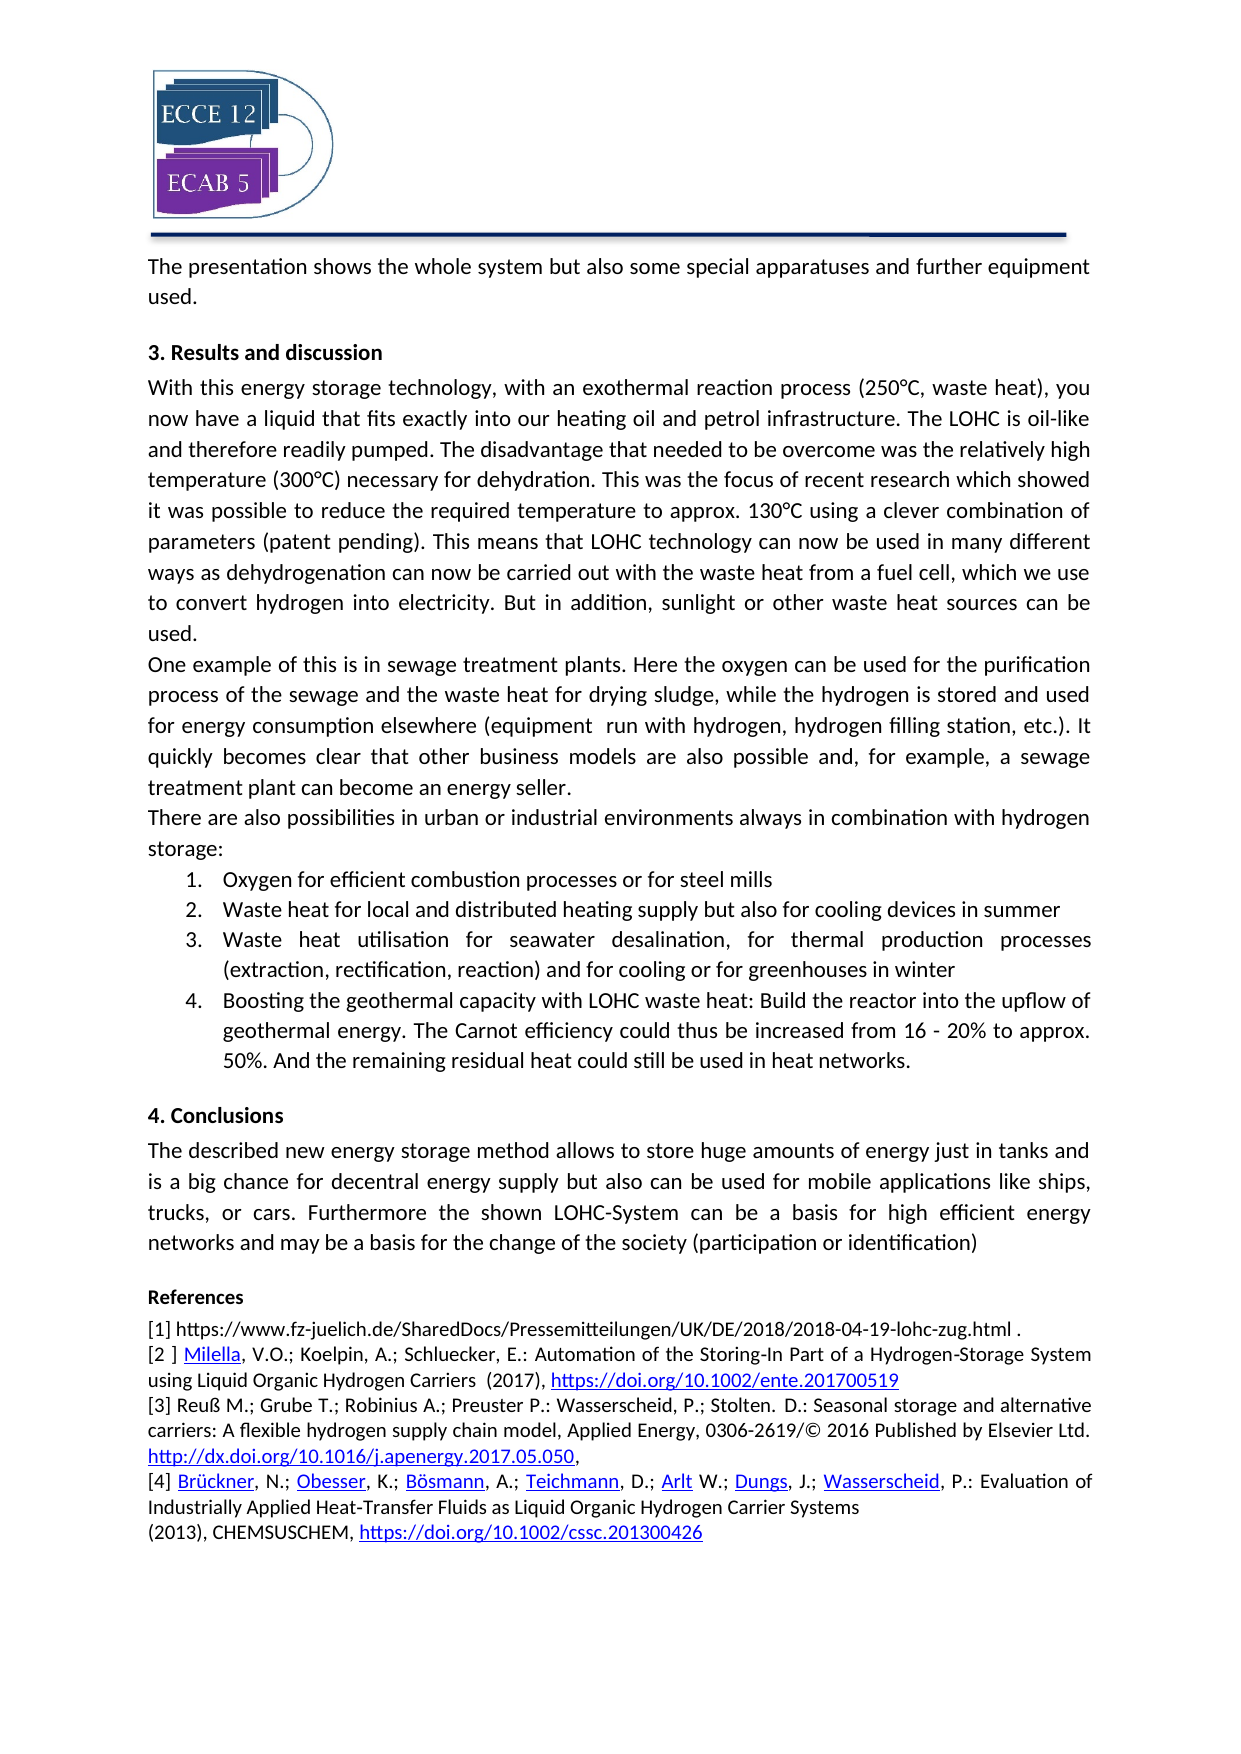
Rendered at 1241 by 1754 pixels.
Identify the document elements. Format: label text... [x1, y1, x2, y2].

text There are also possibilities in urban or industrial environments always in combination with hydrogen storage: [148, 803, 1092, 862]
text One example of this is in sewage treatment plants. Here the oxygen can be used for the purification process of the sewage and the waste heat for drying sludge, while the hydrogen is stored and used for energy consumption elsewhere (equipment run with hydrogen, hydrogen filling station, etc.). It quickly becomes clear that other business models are also possible and, for example, a sewage treatment plant can become an energy seller. [148, 650, 1092, 801]
text 4. Conclusions [148, 1101, 1092, 1129]
list Waste heat for local and distributed heating supply but also for cooling devices in summer [185, 895, 1092, 923]
text With this energy storage technology, with an exothermal reaction process (250°C, waste heat), you now have a liquid that fits exactly into our heating oil and petrol infrastructure. The LOHC is oil-like and therefore readily pumped. The disadvantage that needed to be overcome was the relatively high temperature (300°C) necessary for dehydration. This was the focus of recent research which showed it was possible to reduce the required temperature to approx. 130°C using a clever combination of parameters (patent pending). This means that LOHC technology can now be used in many different ways as dehydrogenation can now be carried out with the waste heat from a fuel cell, which we use to convert hydrogen into electricity. But in addition, sunlight or other waste heat sources can be used. [148, 373, 1092, 647]
text References [148, 1284, 1092, 1310]
list Oxygen for efficient combustion processes or for steel mills [185, 865, 1092, 893]
text [2 ] Milella, V.O.; Koelpin, A.; Schluecker, E.: Automation of the Storing‐In Part of a Hydrogen‐Storage System using Liquid Organic Hydrogen Carriers (2017), https://doi.org/10.1002/ente.201700519 [148, 1341, 1092, 1392]
text [4] Brückner, N.; Obesser, K.; Bösmann, A.; Teichmann, D.; Arlt W.; Dungs, J.; Wasserscheid, P.: Evaluation of Industrially Applied Heat‐Transfer Fluids as Liquid Organic Hydrogen Carrier Systems [148, 1468, 1092, 1519]
list Waste heat utilisation for seawater desalination, for thermal production processes (extraction, rectification, reaction) and for cooling or for greenhouses in winter [185, 925, 1092, 983]
text (2013), CHEMSUSCHEM, https://doi.org/10.1002/cssc.201300426 [148, 1519, 1092, 1545]
text 3. Results and discussion [148, 338, 1092, 366]
text The presentation shows the whole system but also some special apparatuses and further equipment used. [148, 252, 1092, 311]
text The described new energy storage method allows to store huge amounts of energy just in tanks and is a big chance for decentral energy supply but also can be used for mobile applications like ships, trucks, or cars. Furthermore the shown LOHC-System can be a basis for high efficient energy networks and may be a basis for the change of the society (participation or identification) [148, 1136, 1092, 1257]
text [3] Reuß M.; Grube T.; Robinius A.; Preuster P.: Wasserscheid, P.; Stolten. D.: Seasonal storage and alternative carriers: A flexible hydrogen supply chain model, Applied Energy, 0306-2619/© 2016 Published by Elsevier Ltd. http://dx.doi.org/10.1016/j.apenergy.2017.05.050, [148, 1392, 1092, 1468]
picture [152, 69, 334, 219]
list Boosting the geothermal capacity with LOHC waste heat: Build the reactor into the upflow of geothermal energy. The Carnot efficiency could thus be increased from 16 - 20% to approx. 50%. And the remaining residual heat could still be used in heat networks. [185, 986, 1092, 1074]
text [1] https://www.fz-juelich.de/SharedDocs/Pressemitteilungen/UK/DE/2018/2018-04-19-lohc-zug.html . [148, 1316, 1092, 1341]
